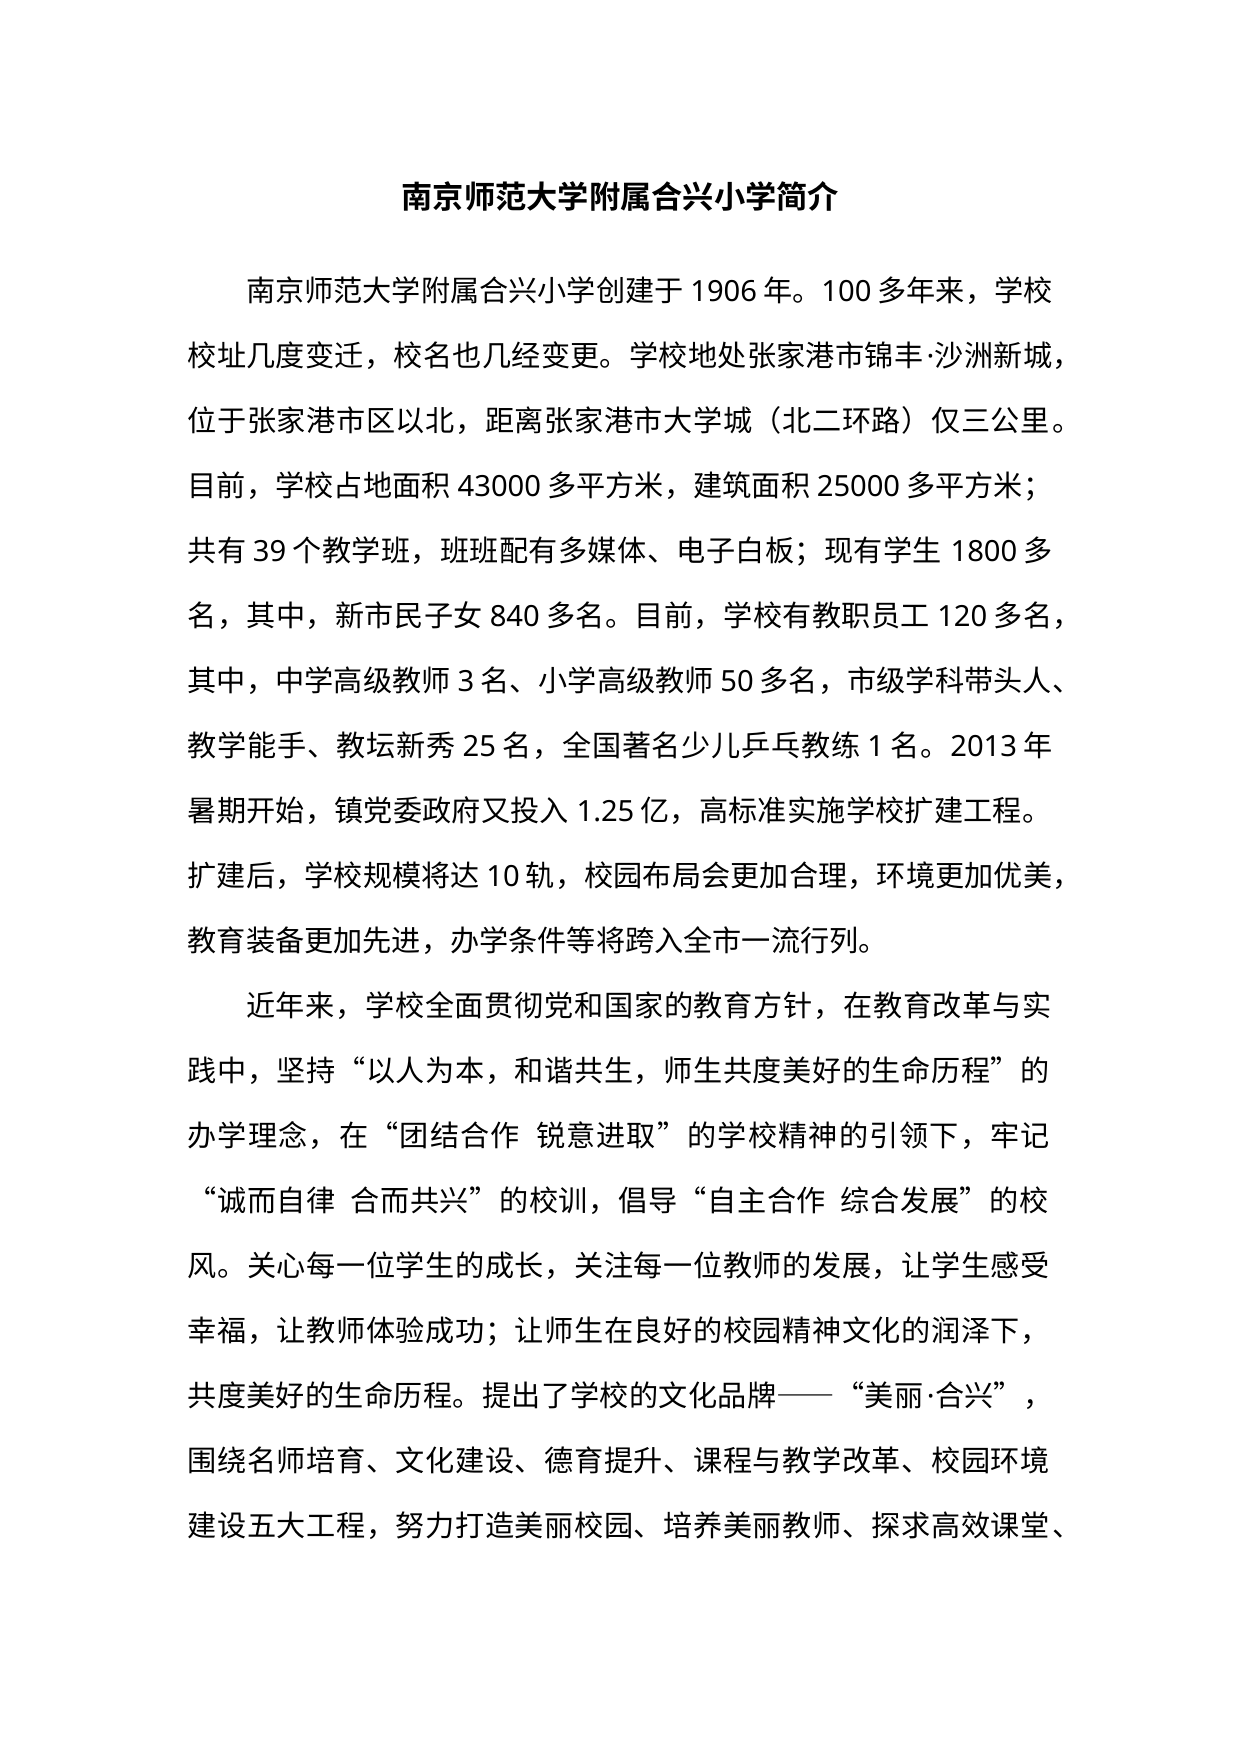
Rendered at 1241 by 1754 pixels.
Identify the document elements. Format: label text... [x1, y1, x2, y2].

text 南京师范大学附属合兴小学创建于1906年。100多年来，学校校址几度变迁，校名也几经变更。学校地处张家港市锦丰·沙洲新城，位于张家港市区以北，距离张家港市大学城（北二环路）仅。目前，学校占地面积43000多平方米，建筑面积25000多平方米；共有39个教学班，班班配有多媒体、电子白板；现有学生1800多名，其中，新市民子女840多名。目前，学校有教职员工120多名，其中，中学高级教师3名、小学高级教师50多名，市级学科带头人、教学能手、教坛新秀25名，全国著名少儿乒乓教练1名。2013年暑期开始，镇党委政府又投入1.25亿，高标准实施学校扩建工程。扩建后，学校规模将达10轨，校园布局会更加合理，环境更加优美，教育装备更加先进，办学条件等将跨入全市一流行列。 [187, 256, 1053, 971]
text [187, 971, 1053, 1556]
text 南京师范大学附属合兴小学简介 [187, 162, 1053, 227]
